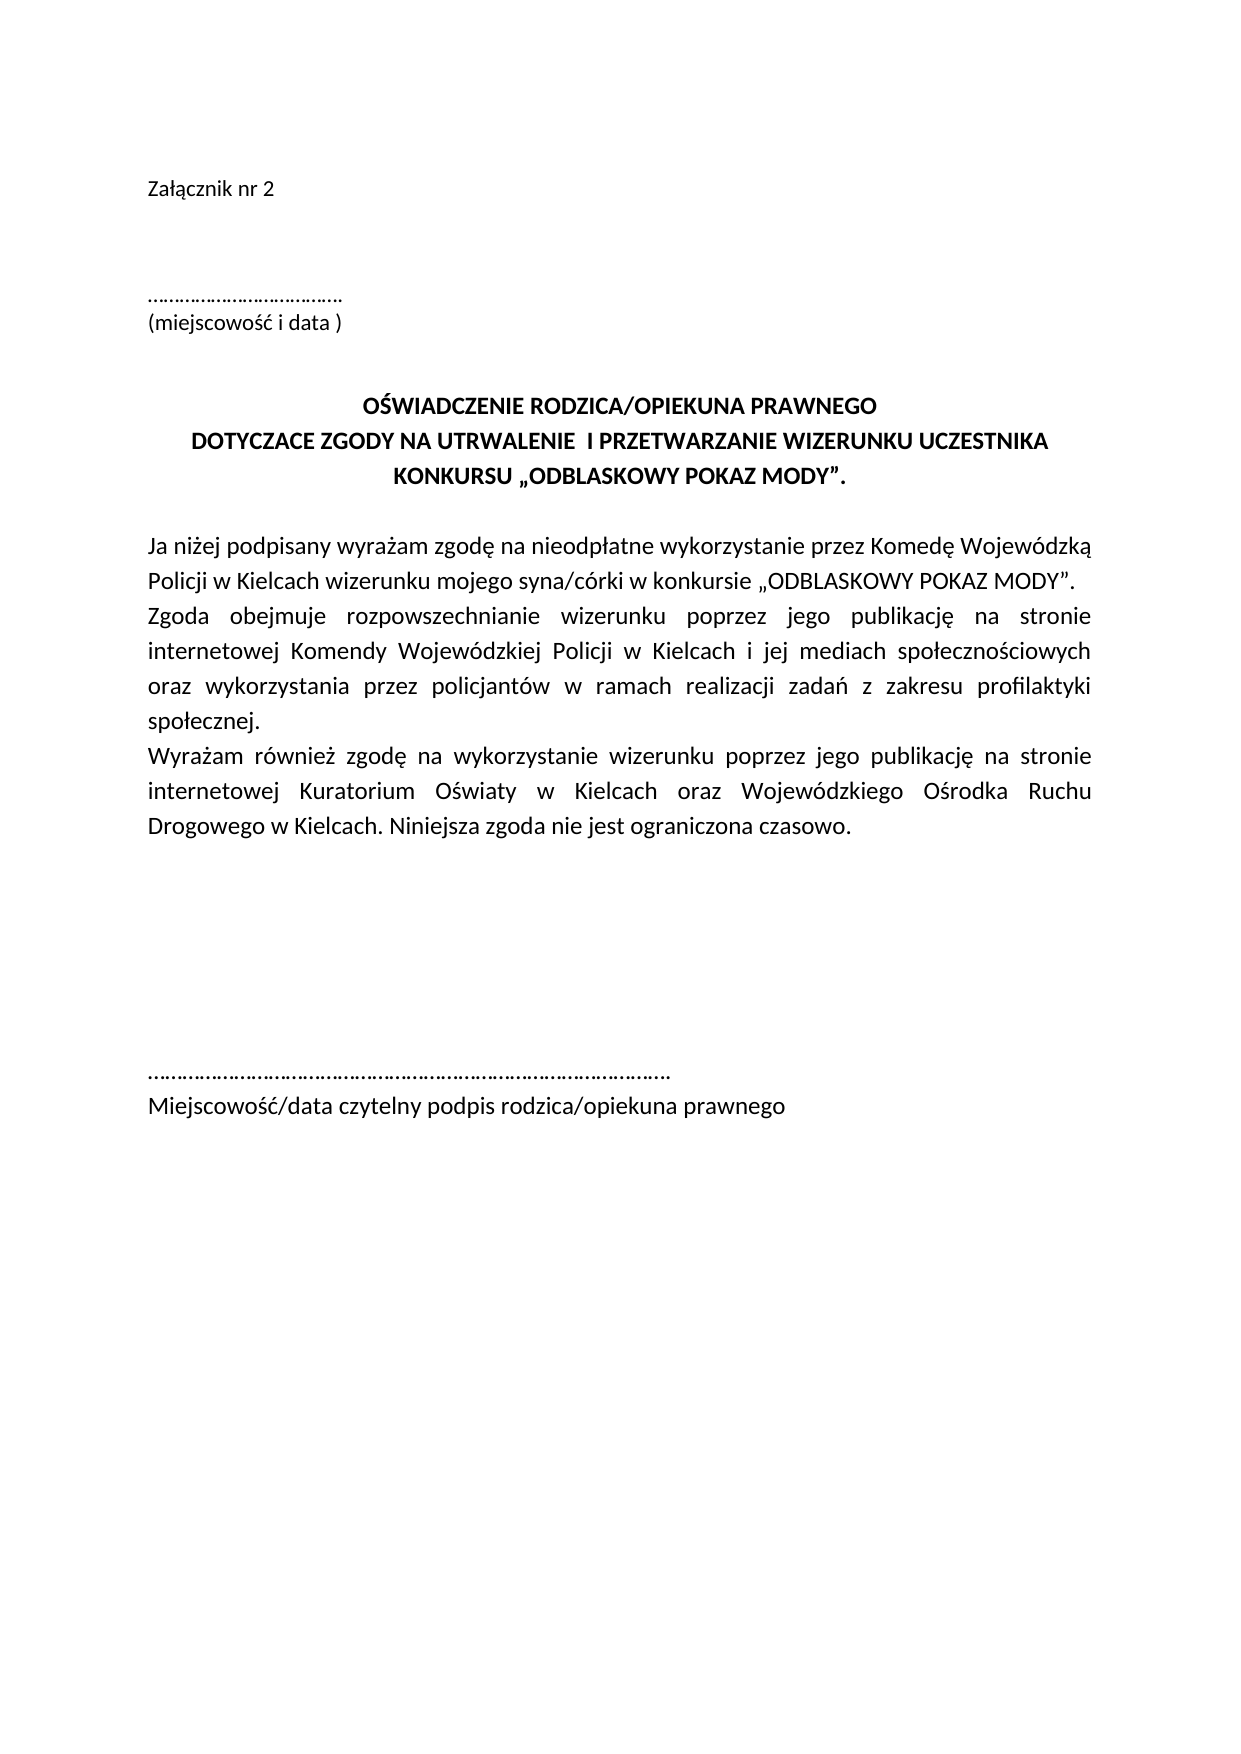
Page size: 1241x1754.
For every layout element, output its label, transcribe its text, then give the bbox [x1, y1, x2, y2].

text DOTYCZACE ZGODY NA UTRWALENIE I PRZETWARZANIE WIZERUNKU UCZESTNIKA KONKURSU „ODBLASKOWY POKAZ MODY”. [148, 425, 1093, 491]
text Załącznik nr 2 [148, 174, 1093, 202]
text Miejscowość/data czytelny podpis rodzica/opiekuna prawnego [148, 1090, 1093, 1121]
text ………………………………. [148, 280, 1093, 308]
text Wyrażam również zgodę na wykorzystanie wizerunku poprzez jego publikację na stronie internetowej Kuratorium Oświaty w Kielcach oraz Wojewódzkiego Ośrodka Ruchu Drogowego w Kielcach. Niniejsza zgoda nie jest ograniczona czasowo. [148, 740, 1093, 841]
text Zgoda obejmuje rozpowszechnianie wizerunku poprzez jego publikację na stronie internetowej Komendy Wojewódzkiej Policji w Kielcach i jej mediach społecznościowych oraz wykorzystania przez policjantów w ramach realizacji zadań z zakresu profilaktyki społecznej. [148, 600, 1093, 736]
text OŚWIADCZENIE RODZICA/OPIEKUNA PRAWNEGO [148, 390, 1093, 421]
text (miejscowość i data ) [148, 308, 1093, 336]
text ………………………………………………………………………………. [148, 1055, 1093, 1086]
text Ja niżej podpisany wyrażam zgodę na nieodpłatne wykorzystanie przez Komedę Wojewódzką Policji w Kielcach wizerunku mojego syna/córki w konkursie „ODBLASKOWY POKAZ MODY”. [148, 530, 1093, 596]
